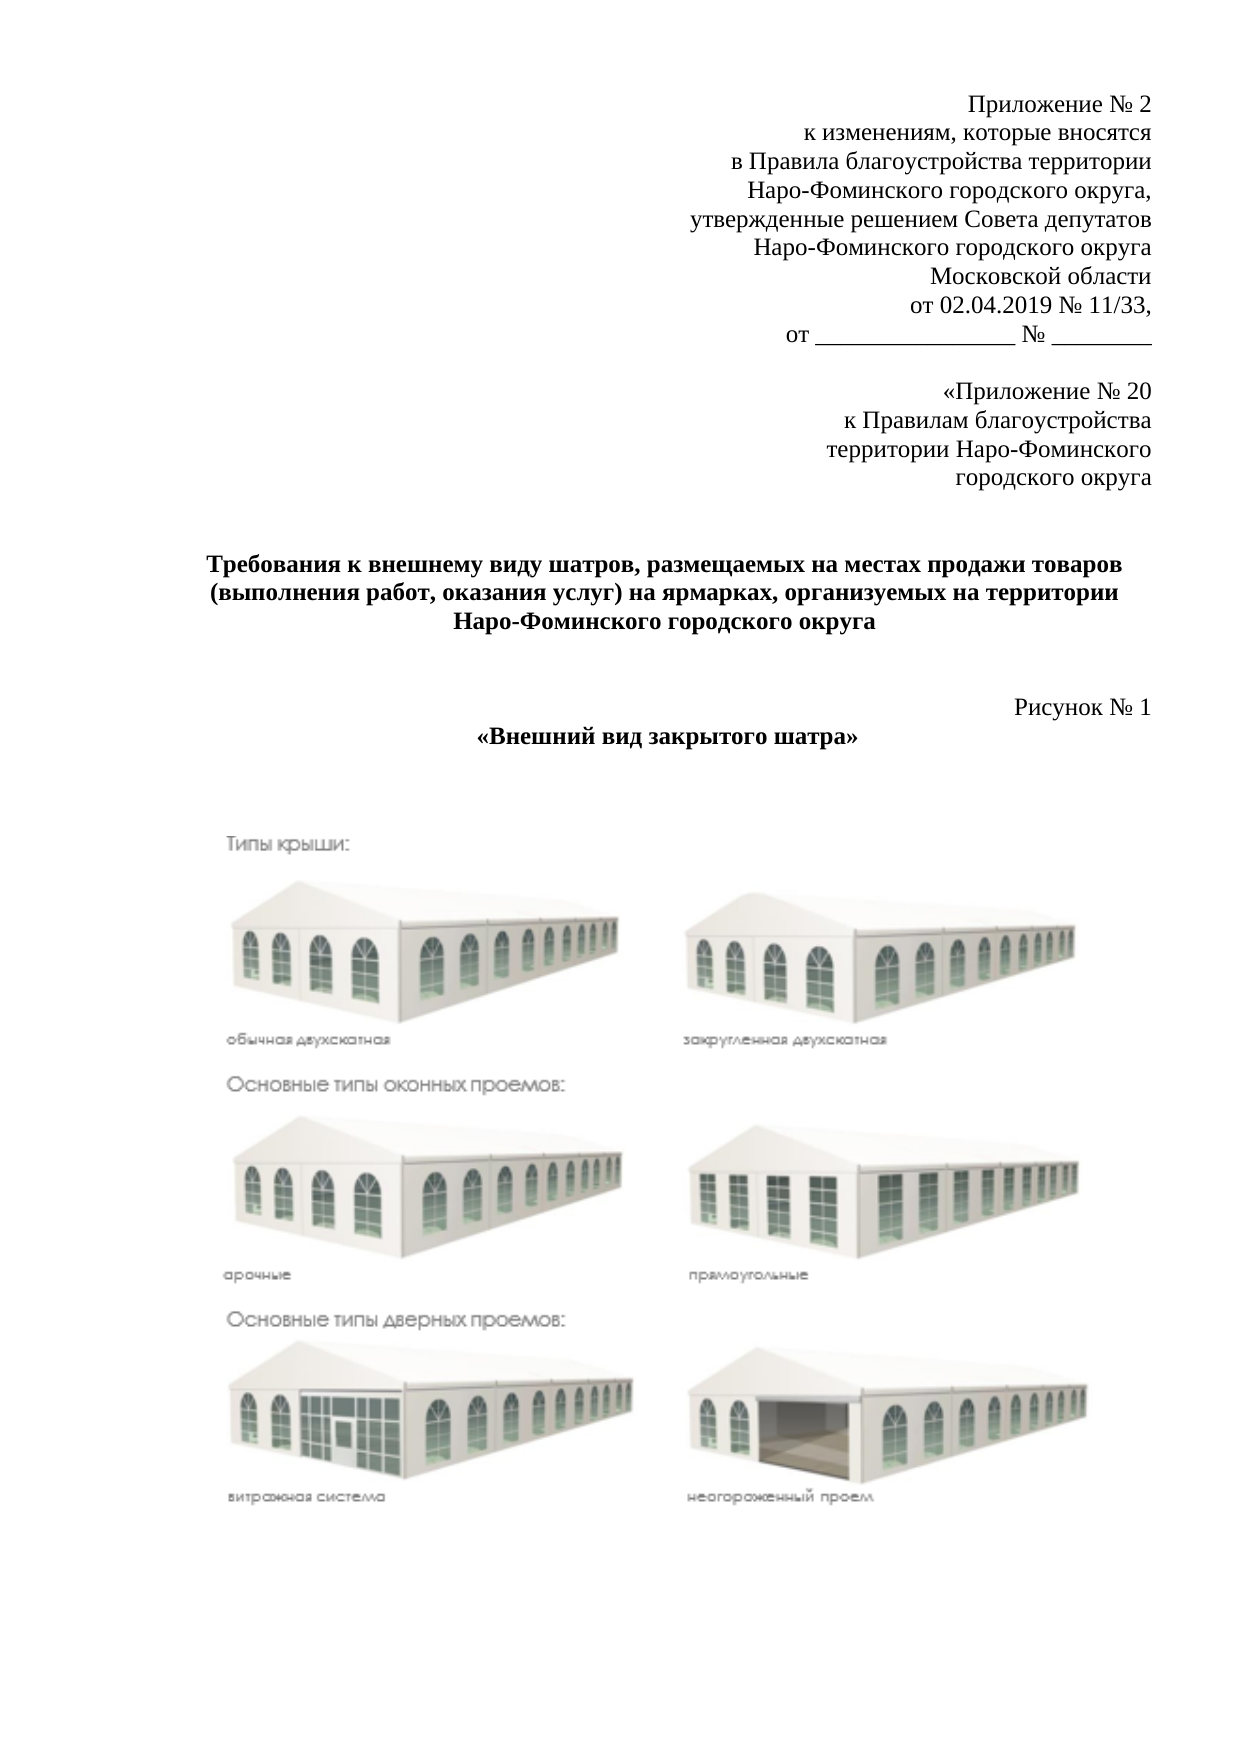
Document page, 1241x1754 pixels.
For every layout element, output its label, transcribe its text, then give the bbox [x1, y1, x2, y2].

text Рисунок № 1 [177, 692, 1152, 721]
text к Правилам благоустройства [177, 405, 1152, 434]
text к изменениям, которые вносятся [177, 117, 1152, 146]
text территории Наро-Фоминского [177, 434, 1152, 462]
text Требования к внешнему виду шатров, размещаемых на местах продажи товаров (выполнения работ, оказания услуг) на ярмарках, организуемых на территории Наро-Фоминского городского округа [177, 549, 1152, 635]
text Приложение № 2 [177, 89, 1152, 117]
text Московской области [177, 261, 1152, 290]
text «Приложение № 20 [177, 376, 1152, 405]
text Наро-Фоминского городского округа, [177, 175, 1152, 204]
text от ________________ № ________ [177, 319, 1152, 347]
title «Внешний вид закрытого шатра» [177, 721, 1152, 750]
text Наро-Фоминского городского округа [177, 232, 1152, 261]
text городского округа [177, 462, 1152, 491]
picture [184, 836, 1145, 1562]
text в Правила благоустройства территории [177, 146, 1152, 175]
text от 02.04.2019 № 11/33, [177, 290, 1152, 319]
text утвержденные решением Совета депутатов [177, 204, 1152, 232]
